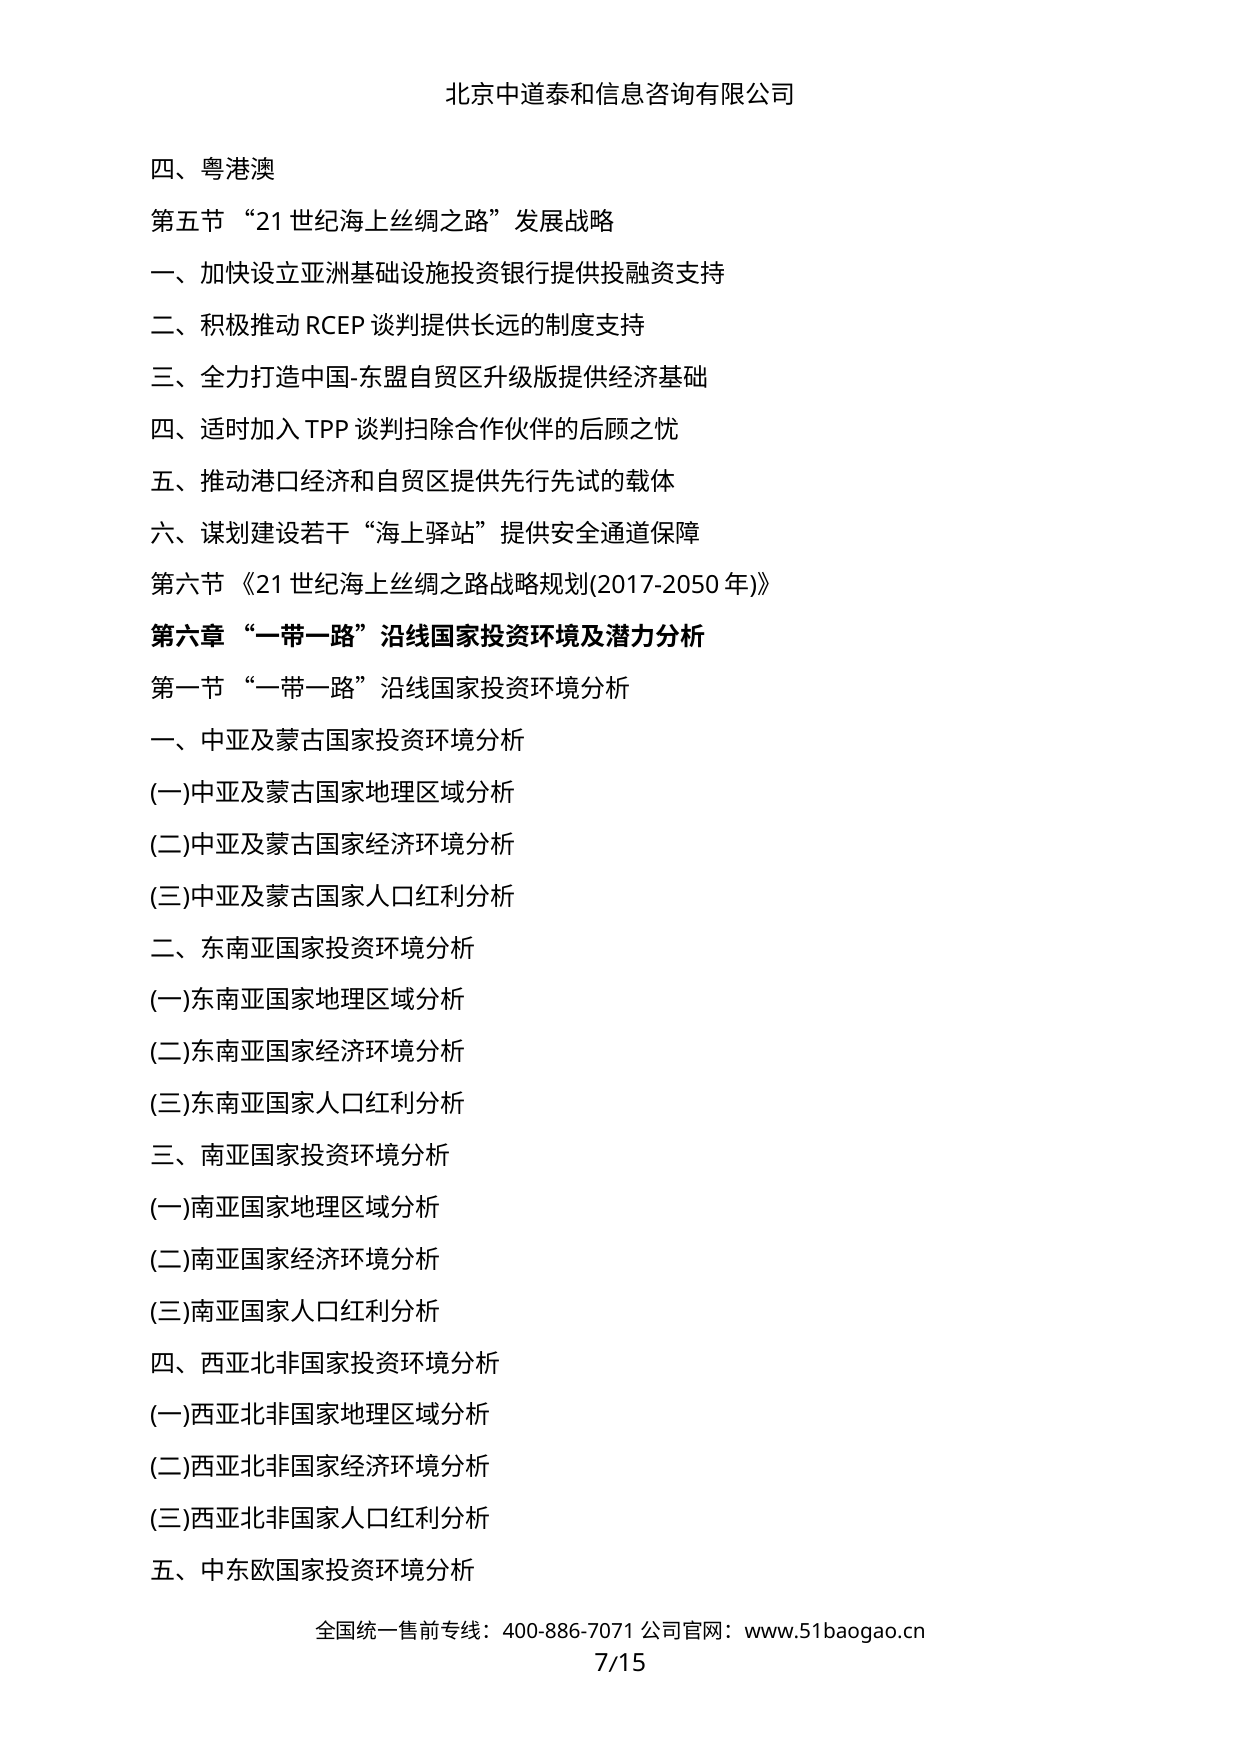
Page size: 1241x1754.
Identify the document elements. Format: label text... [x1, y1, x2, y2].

text 第一节 “一带一路”沿线国家投资环境分析 [150, 669, 1090, 705]
text 三、南亚国家投资环境分析 [150, 1136, 1090, 1172]
text 一、中亚及蒙古国家投资环境分析 [150, 721, 1090, 757]
text 二、东南亚国家投资环境分析 [150, 928, 1090, 964]
text (二)中亚及蒙古国家经济环境分析 [150, 824, 1090, 861]
text 第六章 “一带一路”沿线国家投资环境及潜力分析 [150, 617, 1090, 653]
text 五、中东欧国家投资环境分析 [150, 1551, 1090, 1587]
text 第六节 《21世纪海上丝绸之路战略规划(2017-2050年)》 [150, 565, 1090, 601]
text 三、全力打造中国-东盟自贸区升级版提供经济基础 [150, 357, 1090, 394]
text 第五节 “21世纪海上丝绸之路”发展战略 [150, 202, 1090, 238]
text (一)南亚国家地理区域分析 [150, 1187, 1090, 1224]
text (一)西亚北非国家地理区域分析 [150, 1395, 1090, 1431]
text (三)南亚国家人口红利分析 [150, 1291, 1090, 1327]
text 四、西亚北非国家投资环境分析 [150, 1343, 1090, 1379]
text 四、粤港澳 [150, 150, 1090, 186]
text (三)中亚及蒙古国家人口红利分析 [150, 876, 1090, 912]
text 五、推动港口经济和自贸区提供先行先试的载体 [150, 461, 1090, 497]
text (三)西亚北非国家人口红利分析 [150, 1499, 1090, 1535]
text (一)中亚及蒙古国家地理区域分析 [150, 772, 1090, 809]
text 六、谋划建设若干“海上驿站”提供安全通道保障 [150, 513, 1090, 549]
text (二)南亚国家经济环境分析 [150, 1239, 1090, 1276]
text 四、适时加入TPP谈判扫除合作伙伴的后顾之忧 [150, 409, 1090, 446]
text (一)东南亚国家地理区域分析 [150, 980, 1090, 1016]
text (二)东南亚国家经济环境分析 [150, 1032, 1090, 1068]
text (二)西亚北非国家经济环境分析 [150, 1447, 1090, 1483]
text 二、积极推动RCEP谈判提供长远的制度支持 [150, 306, 1090, 342]
text (三)东南亚国家人口红利分析 [150, 1084, 1090, 1120]
text 一、加快设立亚洲基础设施投资银行提供投融资支持 [150, 254, 1090, 290]
